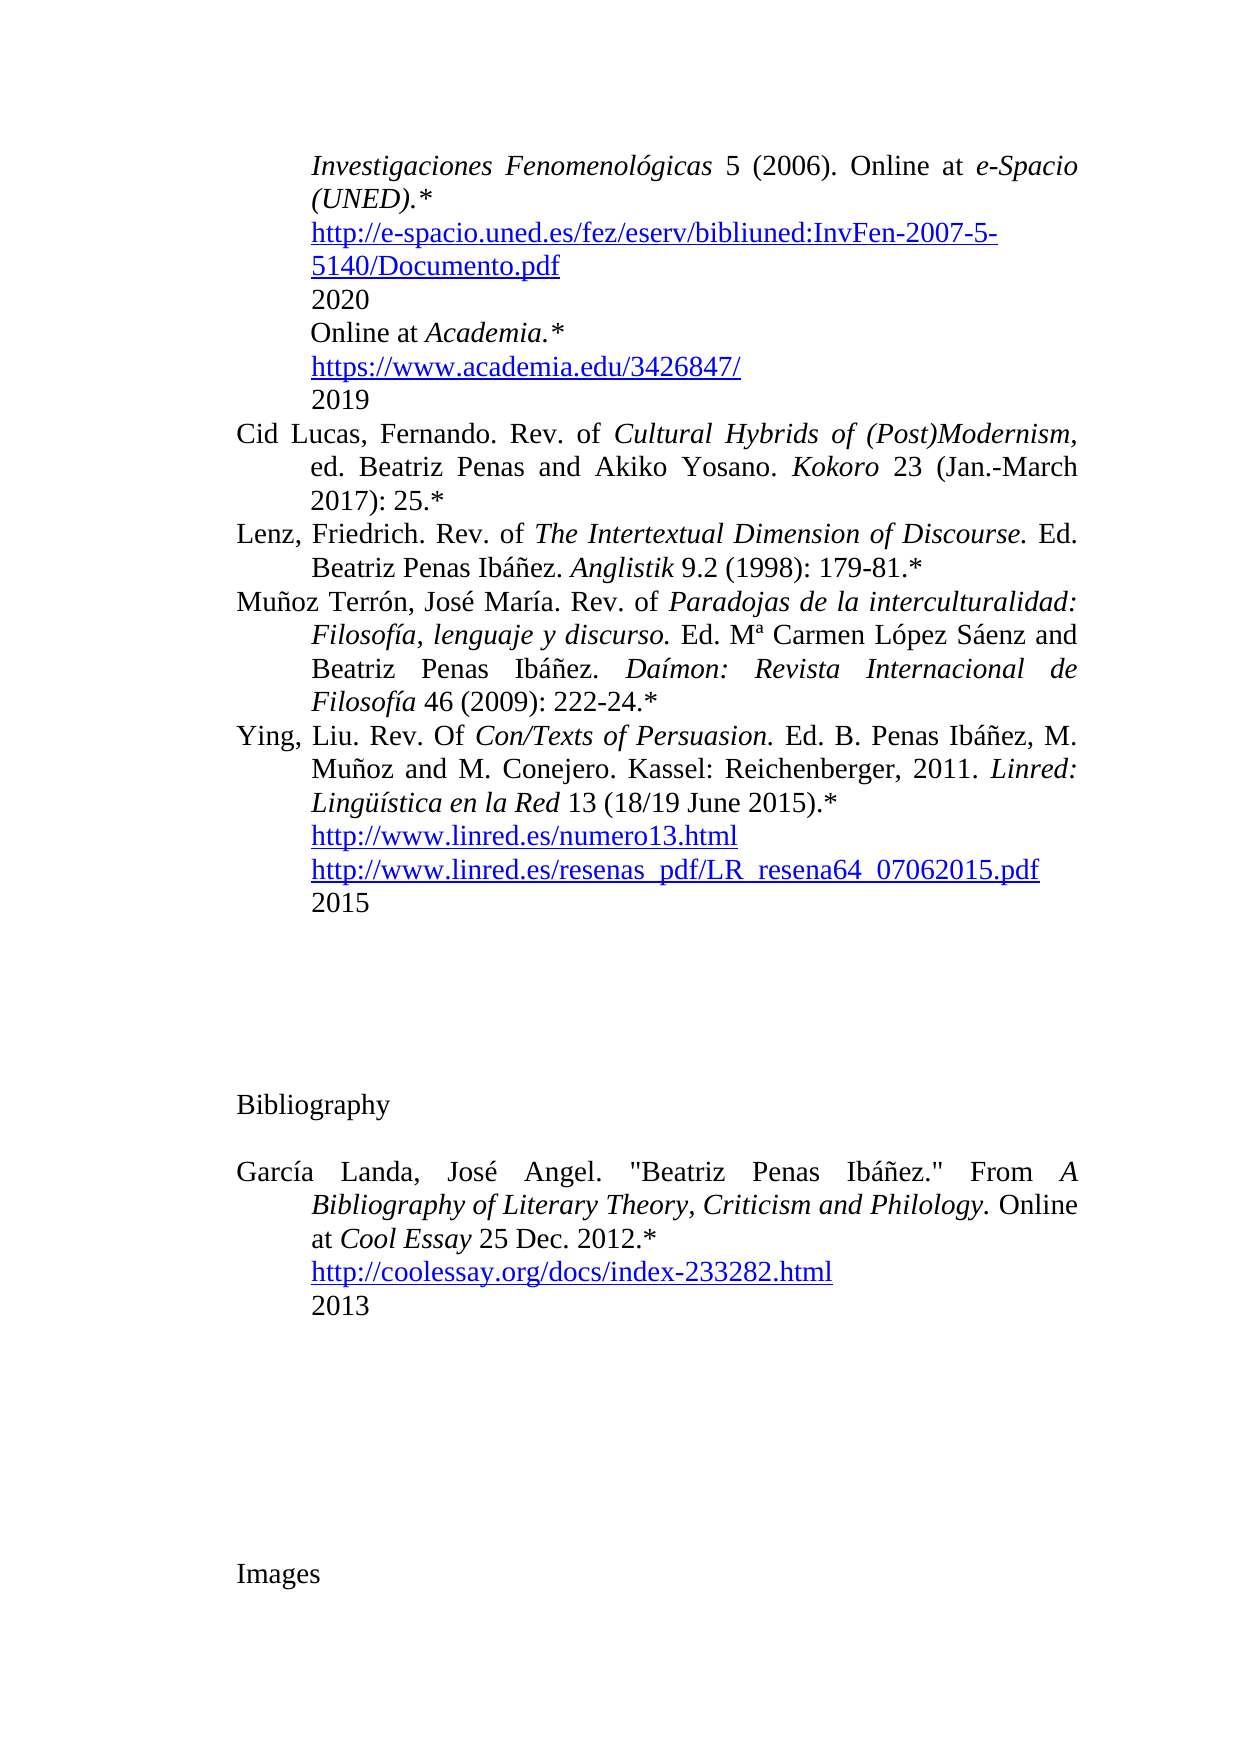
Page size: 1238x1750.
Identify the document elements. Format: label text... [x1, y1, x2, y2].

text Bibliography [236, 1087, 1078, 1120]
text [236, 148, 1078, 215]
text Cid Lucas, Fernando. Rev. of Cultural Hybrids of (Post)Modernism, ed. Beatriz Penas and Akiko Yosano. Kokoro 23 (Jan.-March 2017): 25.* [236, 416, 1078, 517]
text 2013 [236, 1288, 1078, 1322]
text http://coolessay.org/docs/index-233282.html [236, 1254, 1078, 1288]
text Ying, Liu. Rev. Of Con/Texts of Persuasion. Ed. B. Penas Ibáñez, M. Muñoz and M. Conejero. Kassel: Reichenberger, 2011. Linred: Lingüística en la Red 13 (18/19 June 2015).* [236, 718, 1078, 818]
text 2020 [236, 282, 1078, 315]
text http://www.linred.es/resenas_pdf/LR_resena64_07062015.pdf [236, 852, 1078, 886]
text García Landa, José Angel. "Beatriz Penas Ibáñez." From A Bibliography of Literary Theory, Criticism and Philology. Online at Cool Essay 25 Dec. 2012.* [236, 1154, 1078, 1254]
text Lenz, Friedrich. Rev. of The Intertextual Dimension of Discourse. Ed. Beatriz Penas Ibáñez. Anglistik 9.2 (1998): 179-81.* [236, 517, 1078, 584]
text Online at Academia.* [310, 315, 1078, 349]
text Muñoz Terrón, José María. Rev. of Paradojas de la interculturalidad: Filosofía, lenguaje y discurso. Ed. Mª Carmen López Sáenz and Beatriz Penas Ibáñez. Daímon: Revista Internacional de Filosofía 46 (2009): 222-24.* [236, 584, 1078, 718]
text Images [236, 1556, 1078, 1590]
text 2019 [236, 382, 1078, 416]
text http://e-spacio.uned.es/fez/eserv/bibliuned:InvFen-2007-5-5140/Documento.pdf [236, 215, 1078, 282]
text https://www.academia.edu/3426847/ [236, 349, 1078, 382]
text 2015 [236, 886, 1078, 919]
text http://www.linred.es/numero13.html [236, 818, 1078, 852]
